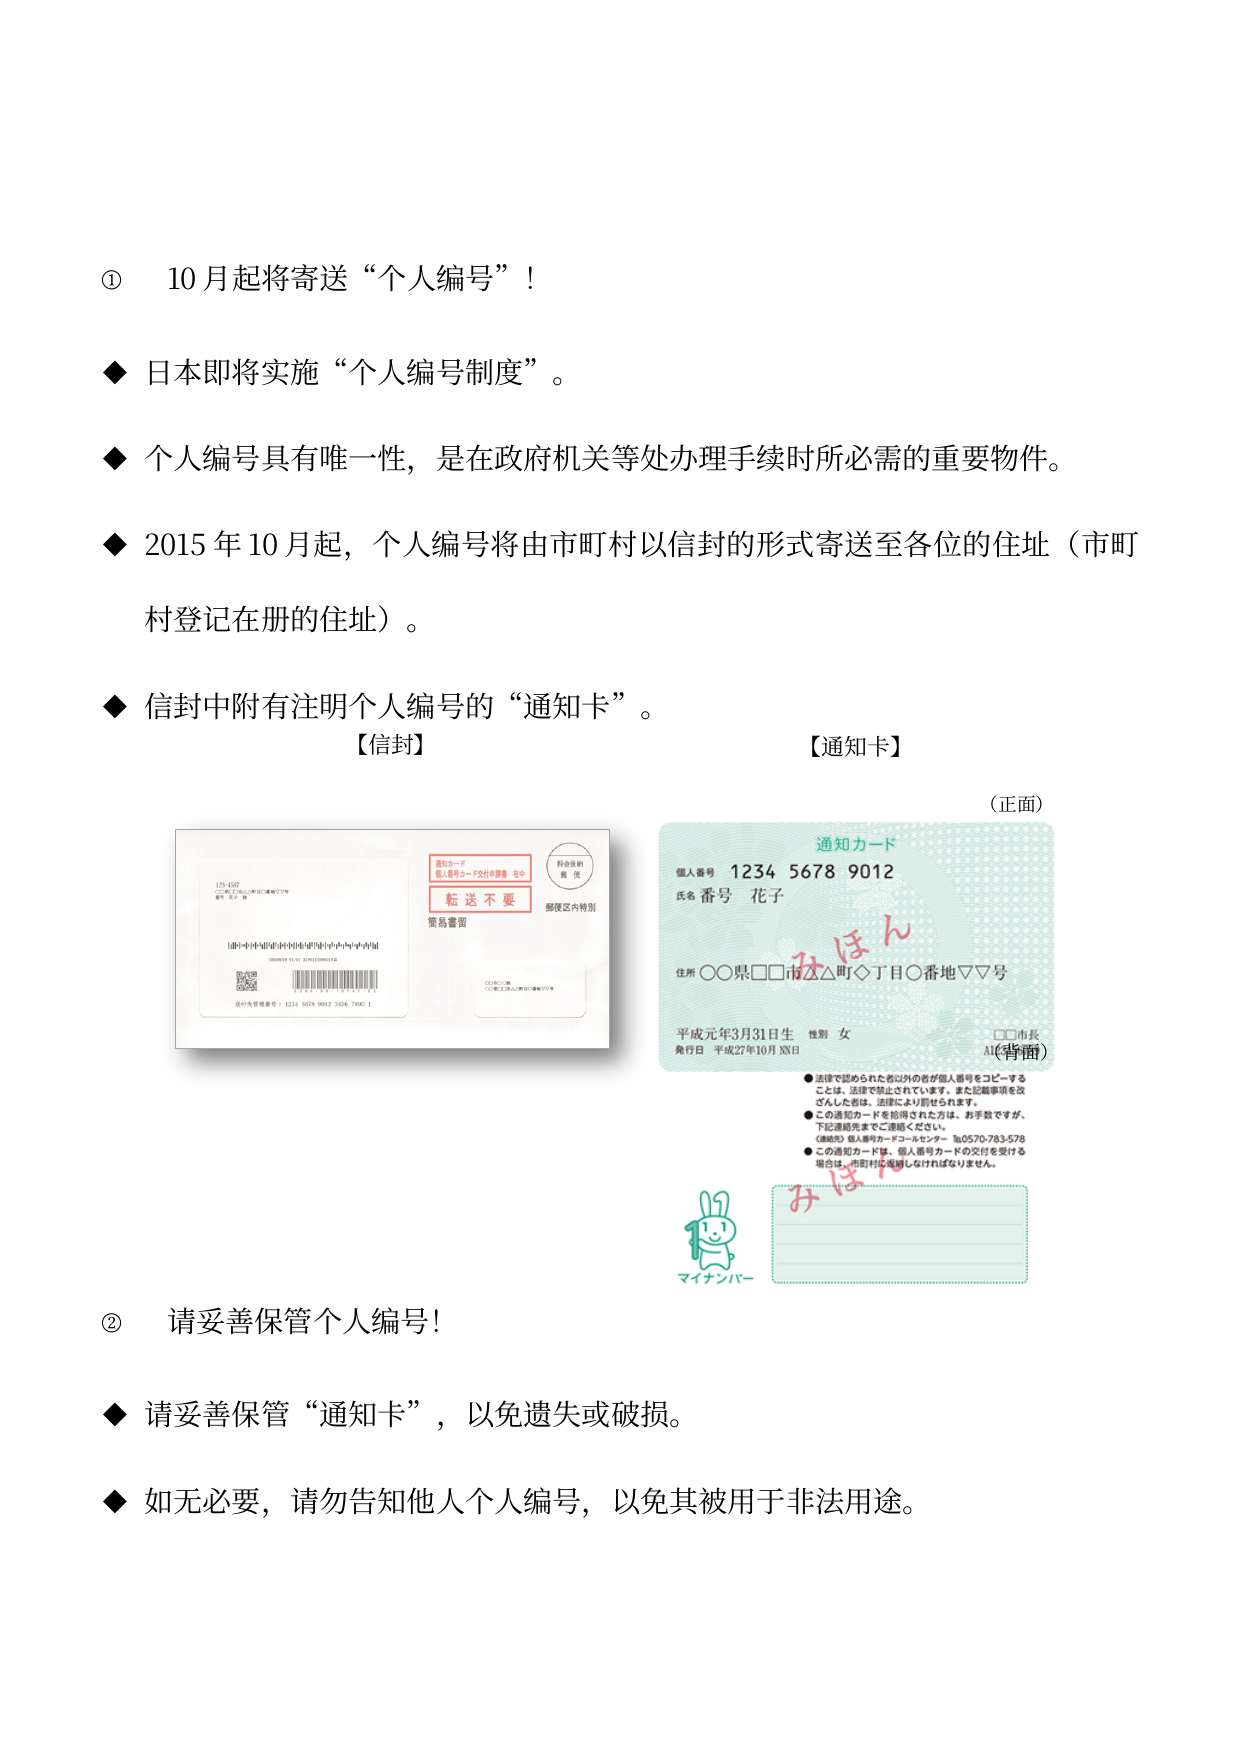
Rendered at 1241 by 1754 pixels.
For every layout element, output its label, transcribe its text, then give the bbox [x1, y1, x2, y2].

list 如无必要，请勿告知他人个人编号，以免其被用于非法用途。 [100, 1462, 1140, 1537]
list 请妥善保管个人编号！ [100, 1282, 1140, 1357]
list 日本即将实施“个人编号制度”。 [100, 333, 1140, 408]
picture [151, 805, 1055, 1282]
list 个人编号具有唯一性，是在政府机关等处办理手续时所必需的重要物件。 [100, 419, 1140, 494]
list 信封中附有注明个人编号的“通知卡”。 [100, 667, 1140, 742]
list 10月起将寄送“个人编号”！ [100, 239, 1140, 314]
list 2015年10月起，个人编号将由市町村以信封的形式寄送至各位的住址（市町村登记在册的住址）。 [100, 506, 1140, 656]
list 请妥善保管“通知卡”，以免遗失或破损。 [100, 1376, 1140, 1451]
